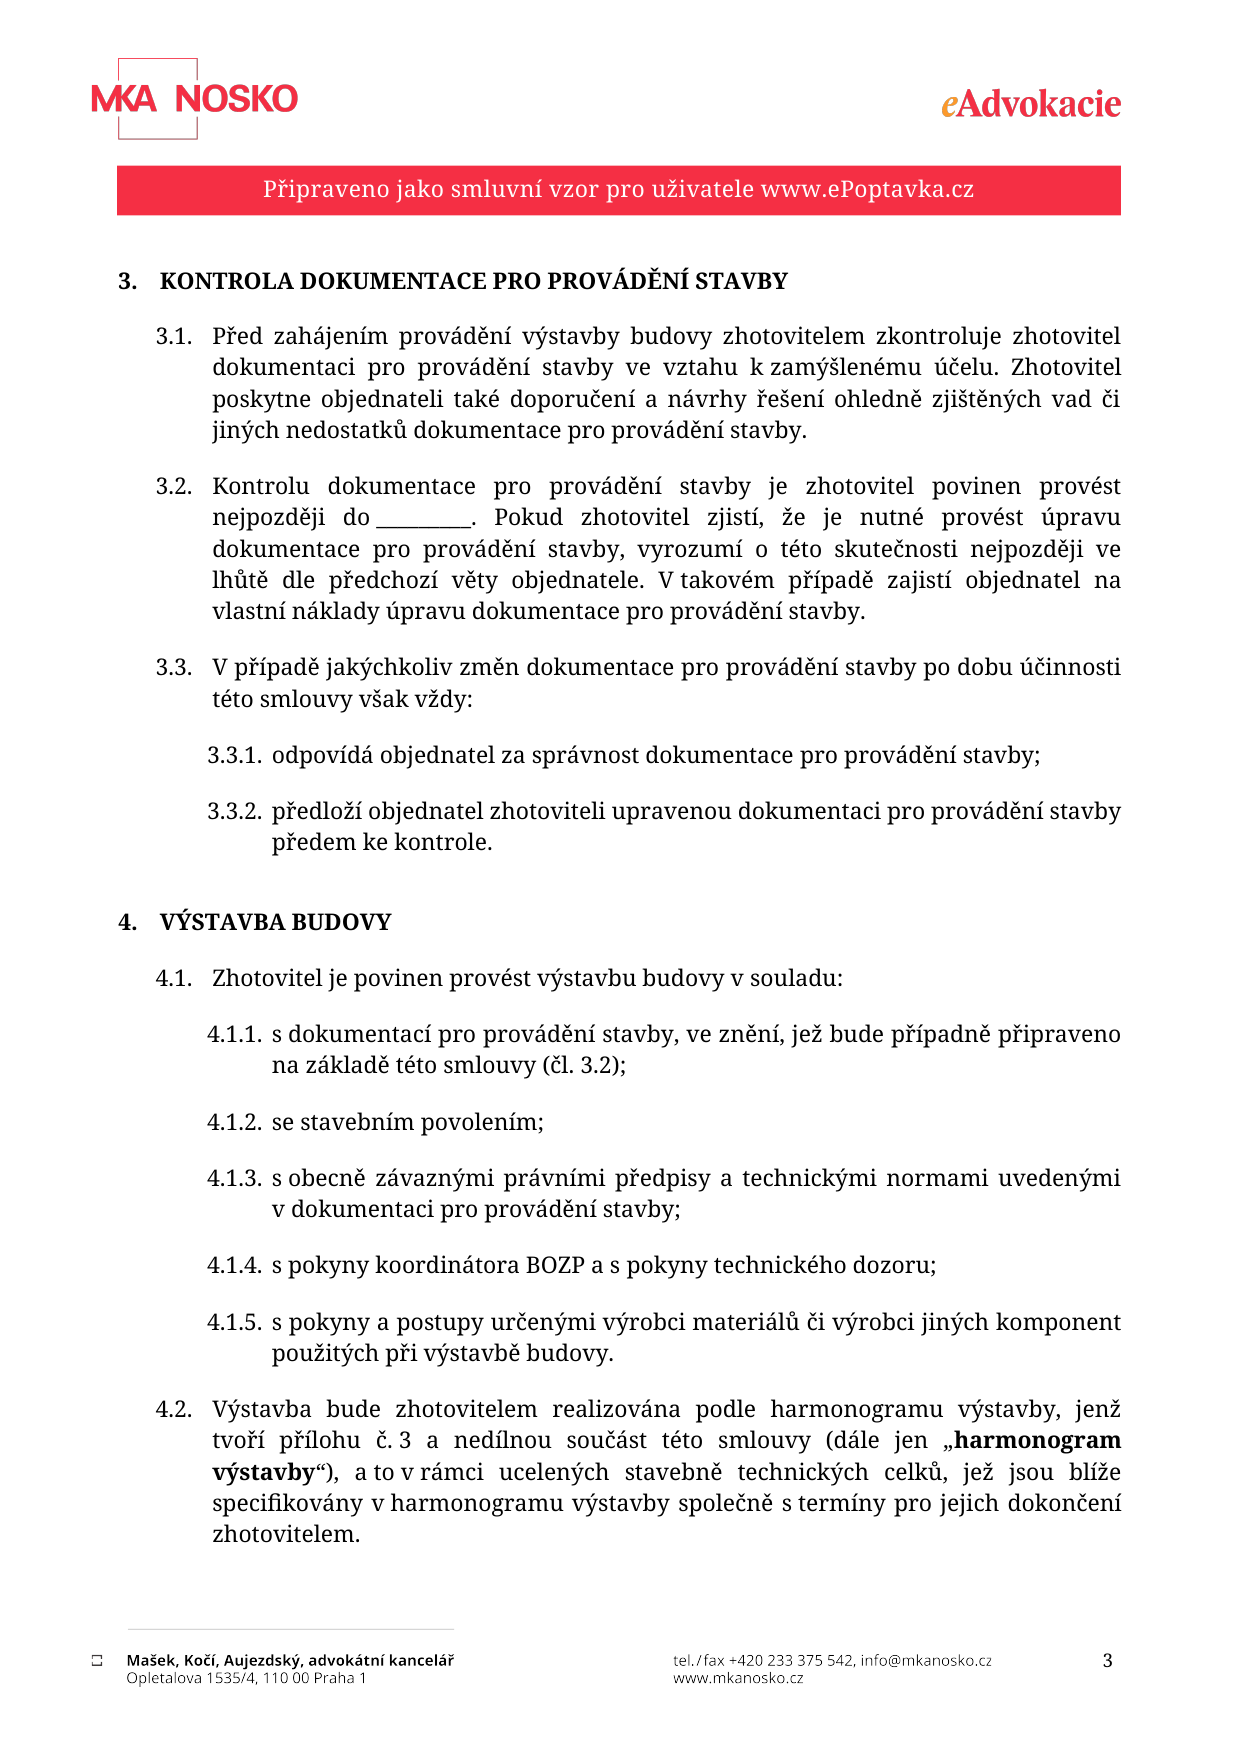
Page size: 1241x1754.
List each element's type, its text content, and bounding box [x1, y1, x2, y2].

list se stavebním povolením; [207, 1105, 1122, 1137]
list s pokyny a postupy určenými výrobci materiálů či výrobci jiných komponent použitých při výstavbě budovy. [207, 1305, 1122, 1368]
list odpovídá objednatel za správnost dokumentace pro provádění stavby; [207, 739, 1122, 770]
list s obecně závaznými právními předpisy a technickými normami uvedenými v dokumentaci pro provádění stavby; [207, 1162, 1122, 1224]
list s pokyny koordinátora BOZP a s pokyny technického dozoru; [207, 1249, 1122, 1280]
list předloží objednatel zhotoviteli upravenou dokumentaci pro provádění stavby předem ke kontrole. [207, 795, 1122, 857]
list Zhotovitel je povinen provést výstavbu budovy v souladu: [155, 962, 1122, 993]
list KONTROLA DOKUMENTACE PRO PROVÁDĚNÍ STAVBY [118, 266, 1122, 295]
picture [89, 55, 300, 142]
picture [91, 1627, 992, 1687]
list s dokumentací pro provádění stavby, ve znění, jež bude případně připraveno na základě této smlouvy (čl. 3.2); [207, 1018, 1122, 1080]
list Výstavba bude zhotovitelem realizována podle harmonogramu výstavby, jenž tvoří přílohu č. 3 a nedílnou součást této smlouvy (dále jen „harmonogram výstavby“), a to v rámci ucelených stavebně technických celků, jež jsou blíže specifikovány v harmonogramu výstavby společně s termíny pro jejich dokončení zhotovitelem. [155, 1393, 1122, 1549]
list V případě jakýchkoliv změn dokumentace pro provádění stavby po dobu účinnosti této smlouvy však vždy: [155, 651, 1122, 714]
list VÝSTAVBA BUDOVY [118, 907, 1122, 937]
picture [940, 88, 1123, 118]
list Před zahájením provádění výstavby budovy zhotovitelem zkontroluje zhotovitel dokumentaci pro provádění stavby ve vztahu k zamýšlenému účelu. Zhotovitel poskytne objednateli také doporučení a návrhy řešení ohledně zjištěných vad či jiných nedostatků dokumentace pro provádění stavby. [155, 320, 1122, 445]
list Kontrolu dokumentace pro provádění stavby je zhotovitel povinen provést nejpozději do _________. Pokud zhotovitel zjistí, že je nutné provést úpravu dokumentace pro provádění stavby, vyrozumí o této skutečnosti nejpozději ve lhůtě dle předchozí věty objednatele. V takovém případě zajistí objednatel na vlastní náklady úpravu dokumentace pro provádění stavby. [155, 470, 1122, 626]
